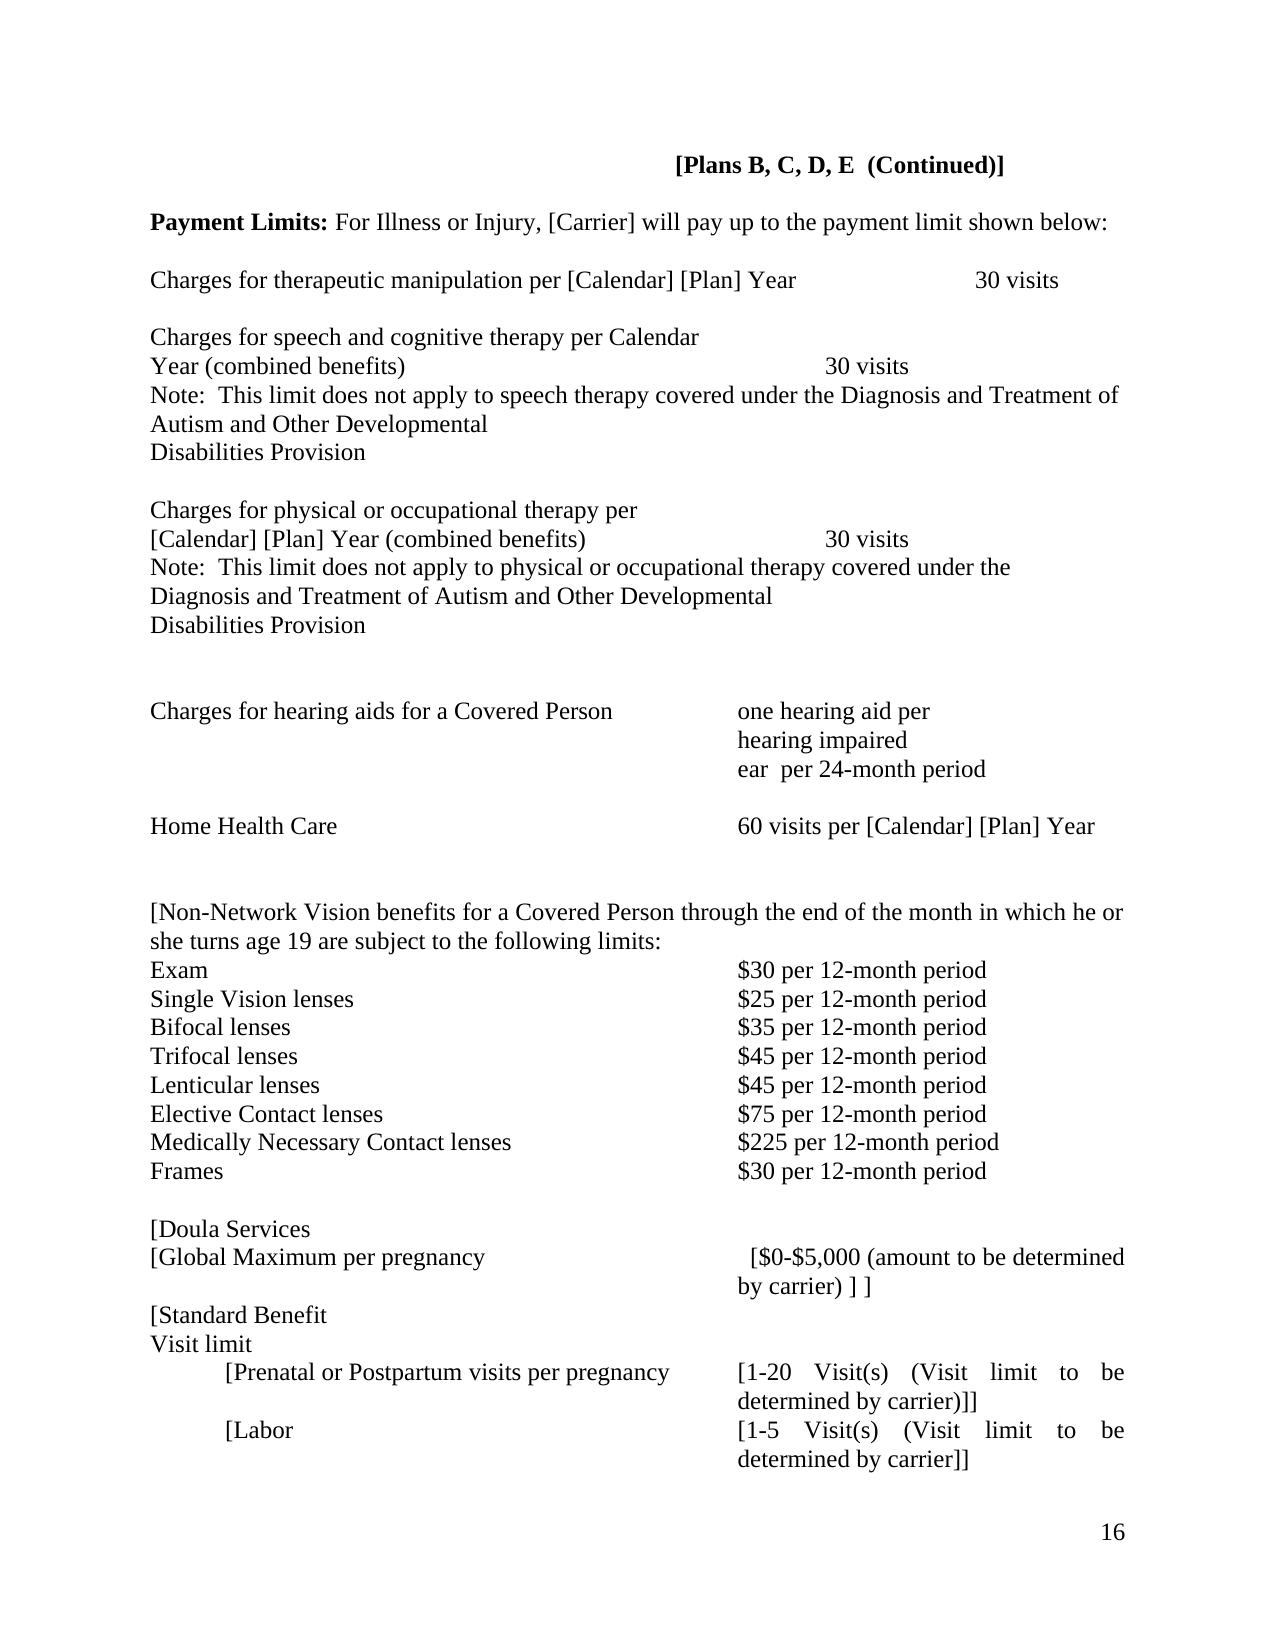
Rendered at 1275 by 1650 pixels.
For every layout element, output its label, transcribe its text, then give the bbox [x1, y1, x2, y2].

text Trifocal lenses $45 per 12-month period [150, 1041, 1125, 1070]
text Note: This limit does not apply to physical or occupational therapy covered under the [150, 552, 1125, 581]
text Charges for speech and cognitive therapy per Calendar [150, 322, 1125, 351]
text [Calendar] [Plan] Year (combined benefits) 30 visits [150, 524, 1125, 552]
text Visit limit [150, 1329, 1125, 1357]
text [Standard Benefit [150, 1300, 1125, 1329]
text [Global Maximum per pregnancy [$0-$5,000 (amount to be determined by carrier) ] ] [150, 1242, 1125, 1300]
text Note: This limit does not apply to speech therapy covered under the Diagnosis and Treatment of Autism and Other Developmental [150, 380, 1125, 437]
text Charges for therapeutic manipulation per [Calendar] [Plan] Year 30 visits [150, 265, 1125, 294]
text Exam $30 per 12-month period [150, 955, 1125, 984]
text [Prenatal or Postpartum visits per pregnancy [1-20 Visit(s) (Visit limit to be determined by carrier)]] [225, 1357, 1125, 1415]
text [Plans B, C, D, E (Continued)] [150, 150, 1125, 179]
text Payment Limits: For Illness or Injury, [Carrier] will pay up to the payment limit shown below: [150, 207, 1125, 236]
text Disabilities Provision [150, 610, 1125, 639]
text [Non-Network Vision benefits for a Covered Person through the end of the month in which he or she turns age 19 are subject to the following limits: [150, 897, 1125, 955]
text Lenticular lenses $45 per 12-month period [150, 1070, 1125, 1099]
text Year (combined benefits) 30 visits [150, 351, 1125, 380]
text hearing impaired [150, 725, 1125, 754]
text Home Health Care 60 visits per [Calendar] [Plan] Year [150, 811, 1125, 840]
text Elective Contact lenses $75 per 12-month period [150, 1099, 1125, 1127]
text Charges for physical or occupational therapy per [150, 495, 1125, 524]
text Diagnosis and Treatment of Autism and Other Developmental [150, 581, 1125, 610]
text [Doula Services [150, 1214, 1125, 1242]
text Bifocal lenses $35 per 12-month period [150, 1012, 1125, 1041]
text Medically Necessary Contact lenses $225 per 12-month period [150, 1127, 1125, 1156]
text Single Vision lenses $25 per 12-month period [150, 984, 1125, 1012]
text Frames $30 per 12-month period [150, 1156, 1125, 1185]
text Disabilities Provision [150, 437, 1125, 466]
text [Labor [1-5 Visit(s) (Visit limit to be determined by carrier]] [225, 1415, 1125, 1472]
text Charges for hearing aids for a Covered Person one hearing aid per [150, 696, 1125, 725]
text ear per 24-month period [150, 754, 1125, 782]
